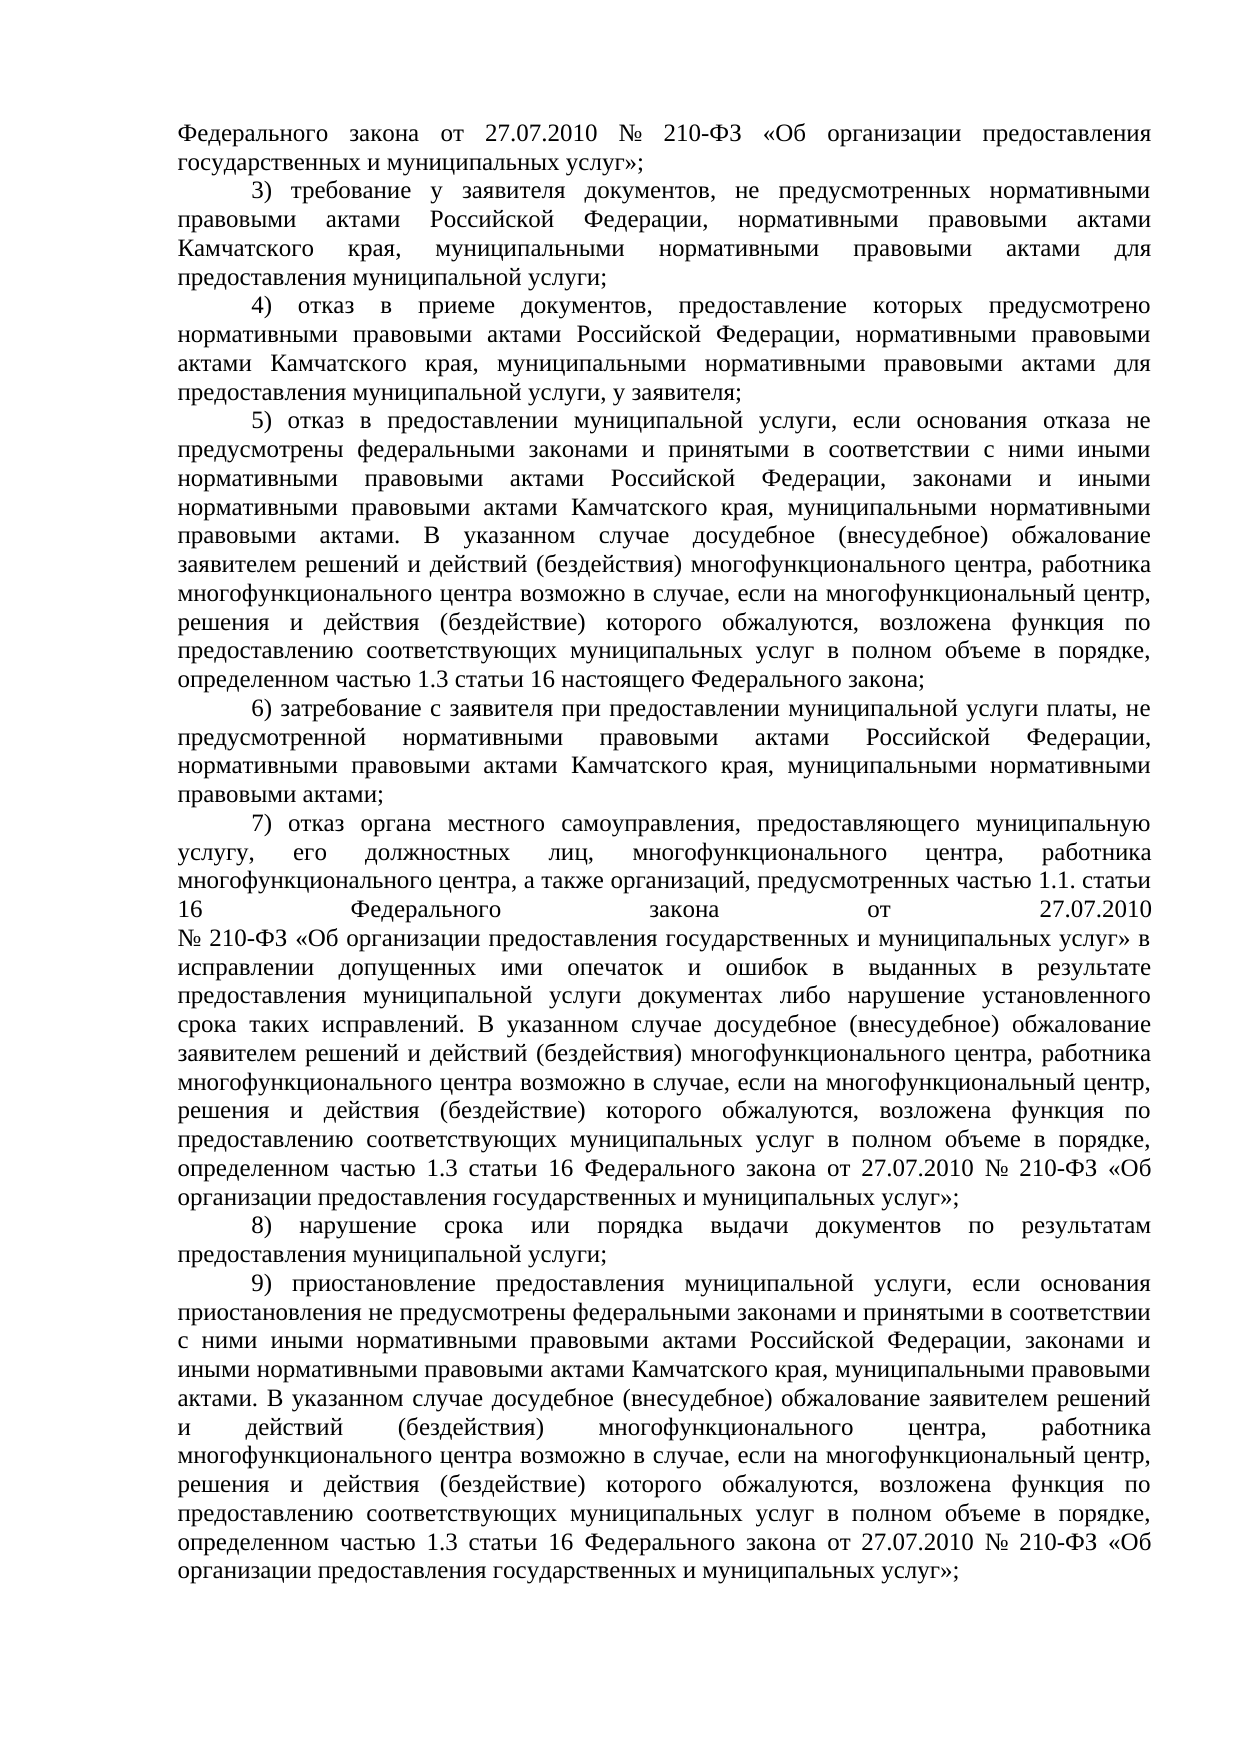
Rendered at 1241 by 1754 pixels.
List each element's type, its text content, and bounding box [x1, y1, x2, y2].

text 6) затребование с заявителя при предоставлении муниципальной услуги платы, не предусмотренной нормативными правовыми актами Российской Федерации, нормативными правовыми актами Камчатского края, муниципальными нормативными правовыми актами; [177, 693, 1152, 808]
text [177, 118, 1152, 176]
text 8) нарушение срока или порядка выдачи документов по результатам предоставления муниципальной услуги; [177, 1211, 1152, 1268]
text 4) отказ в приеме документов, предоставление которых предусмотрено нормативными правовыми актами Российской Федерации, нормативными правовыми актами Камчатского края, муниципальными нормативными правовыми актами для предоставления муниципальной услуги, у заявителя; [177, 291, 1152, 406]
text 5) отказ в предоставлении муниципальной услуги, если основания отказа не предусмотрены федеральными законами и принятыми в соответствии с ними иными нормативными правовыми актами Российской Федерации, законами и иными нормативными правовыми актами Камчатского края, муниципальными нормативными правовыми актами. В указанном случае досудебное (внесудебное) обжалование заявителем решений и действий (бездействия) многофункционального центра, работника многофункционального центра возможно в случае, если на многофункциональный центр, решения и действия (бездействие) которого обжалуются, возложена функция по предоставлению соответствующих муниципальных услуг в полном объеме в порядке, определенном частью 1.3 статьи 16 настоящего Федерального закона; [177, 406, 1152, 693]
text 9) приостановление предоставления муниципальной услуги, если основания приостановления не предусмотрены федеральными законами и принятыми в соответствии с ними иными нормативными правовыми актами Российской Федерации, законами и иными нормативными правовыми актами Камчатского края, муниципальными правовыми актами. В указанном случае досудебное (внесудебное) обжалование заявителем решений и действий (бездействия) многофункционального центра, работника многофункционального центра возможно в случае, если на многофункциональный центр, решения и действия (бездействие) которого обжалуются, возложена функция по предоставлению соответствующих муниципальных услуг в полном объеме в порядке, определенном частью 1.3 статьи 16 Федерального закона от 27.07.2010 № 210-ФЗ «Об организации предоставления государственных и муниципальных услуг»; [177, 1268, 1152, 1584]
text 3) требование у заявителя документов, не предусмотренных нормативными правовыми актами Российской Федерации, нормативными правовыми актами Камчатского края, муниципальными нормативными правовыми актами для предоставления муниципальной услуги; [177, 176, 1152, 291]
text 7) отказ органа местного самоуправления, предоставляющего муниципальную услугу, его должностных лиц, многофункционального центра, работника многофункционального центра, а также организаций, предусмотренных частью 1.1. статьи 16 Федерального закона от 27.07.2010 № 210-ФЗ «Об организации предоставления государственных и муниципальных услуг» в исправлении допущенных ими опечаток и ошибок в выданных в результате предоставления муниципальной услуги документах либо нарушение установленного срока таких исправлений. В указанном случае досудебное (внесудебное) обжалование заявителем решений и действий (бездействия) многофункционального центра, работника многофункционального центра возможно в случае, если на многофункциональный центр, решения и действия (бездействие) которого обжалуются, возложена функция по предоставлению соответствующих муниципальных услуг в полном объеме в порядке, определенном частью 1.3 статьи 16 Федерального закона от 27.07.2010 № 210-ФЗ «Об организации предоставления государственных и муниципальных услуг»; [177, 808, 1152, 1211]
